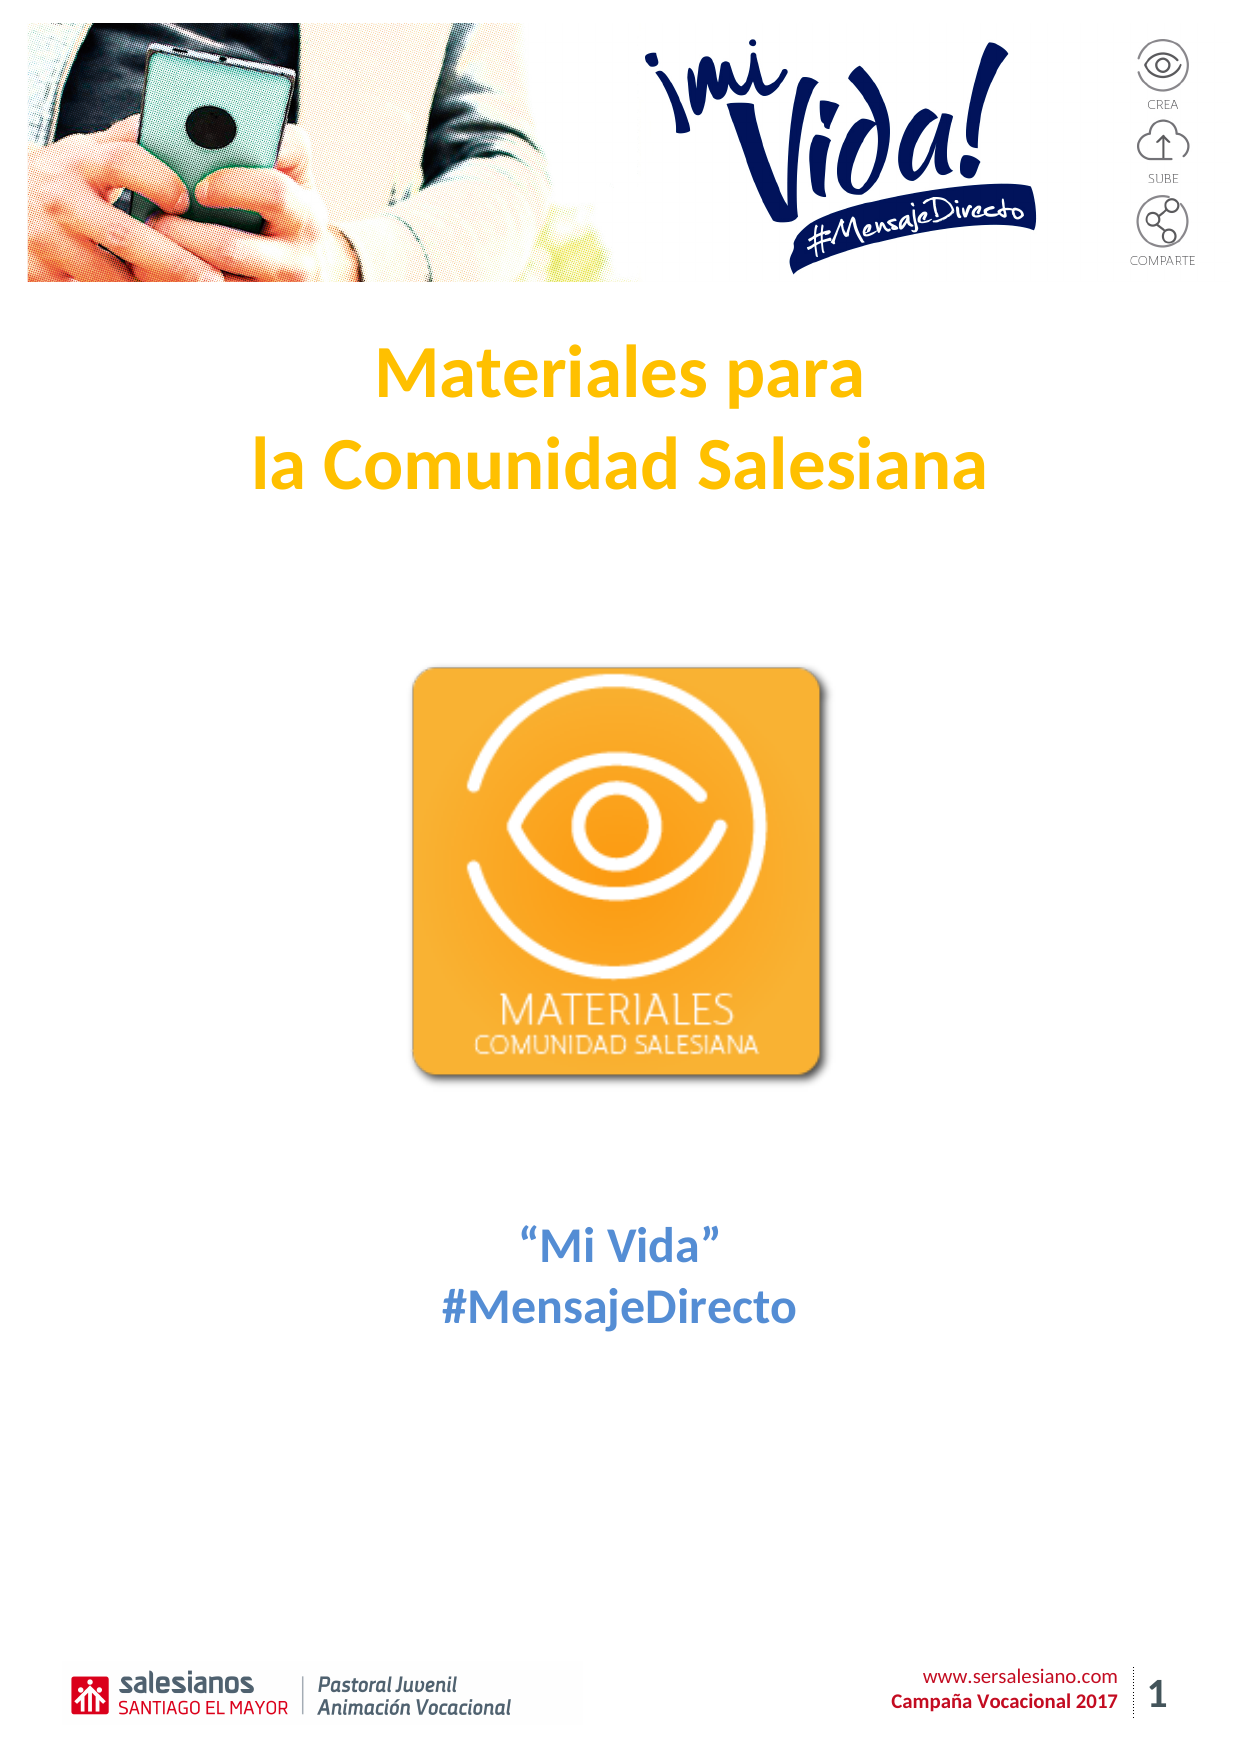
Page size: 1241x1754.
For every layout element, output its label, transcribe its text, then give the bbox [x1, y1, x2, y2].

subtitle Materiales para [118, 325, 1122, 417]
text #MensajeDirecto [118, 1275, 1122, 1336]
subtitle la Comunidad Salesiana [118, 417, 1122, 508]
picture [403, 660, 837, 1092]
picture [27, 23, 1231, 282]
picture [62, 1661, 583, 1725]
text “Mi Vida” [118, 1214, 1122, 1275]
